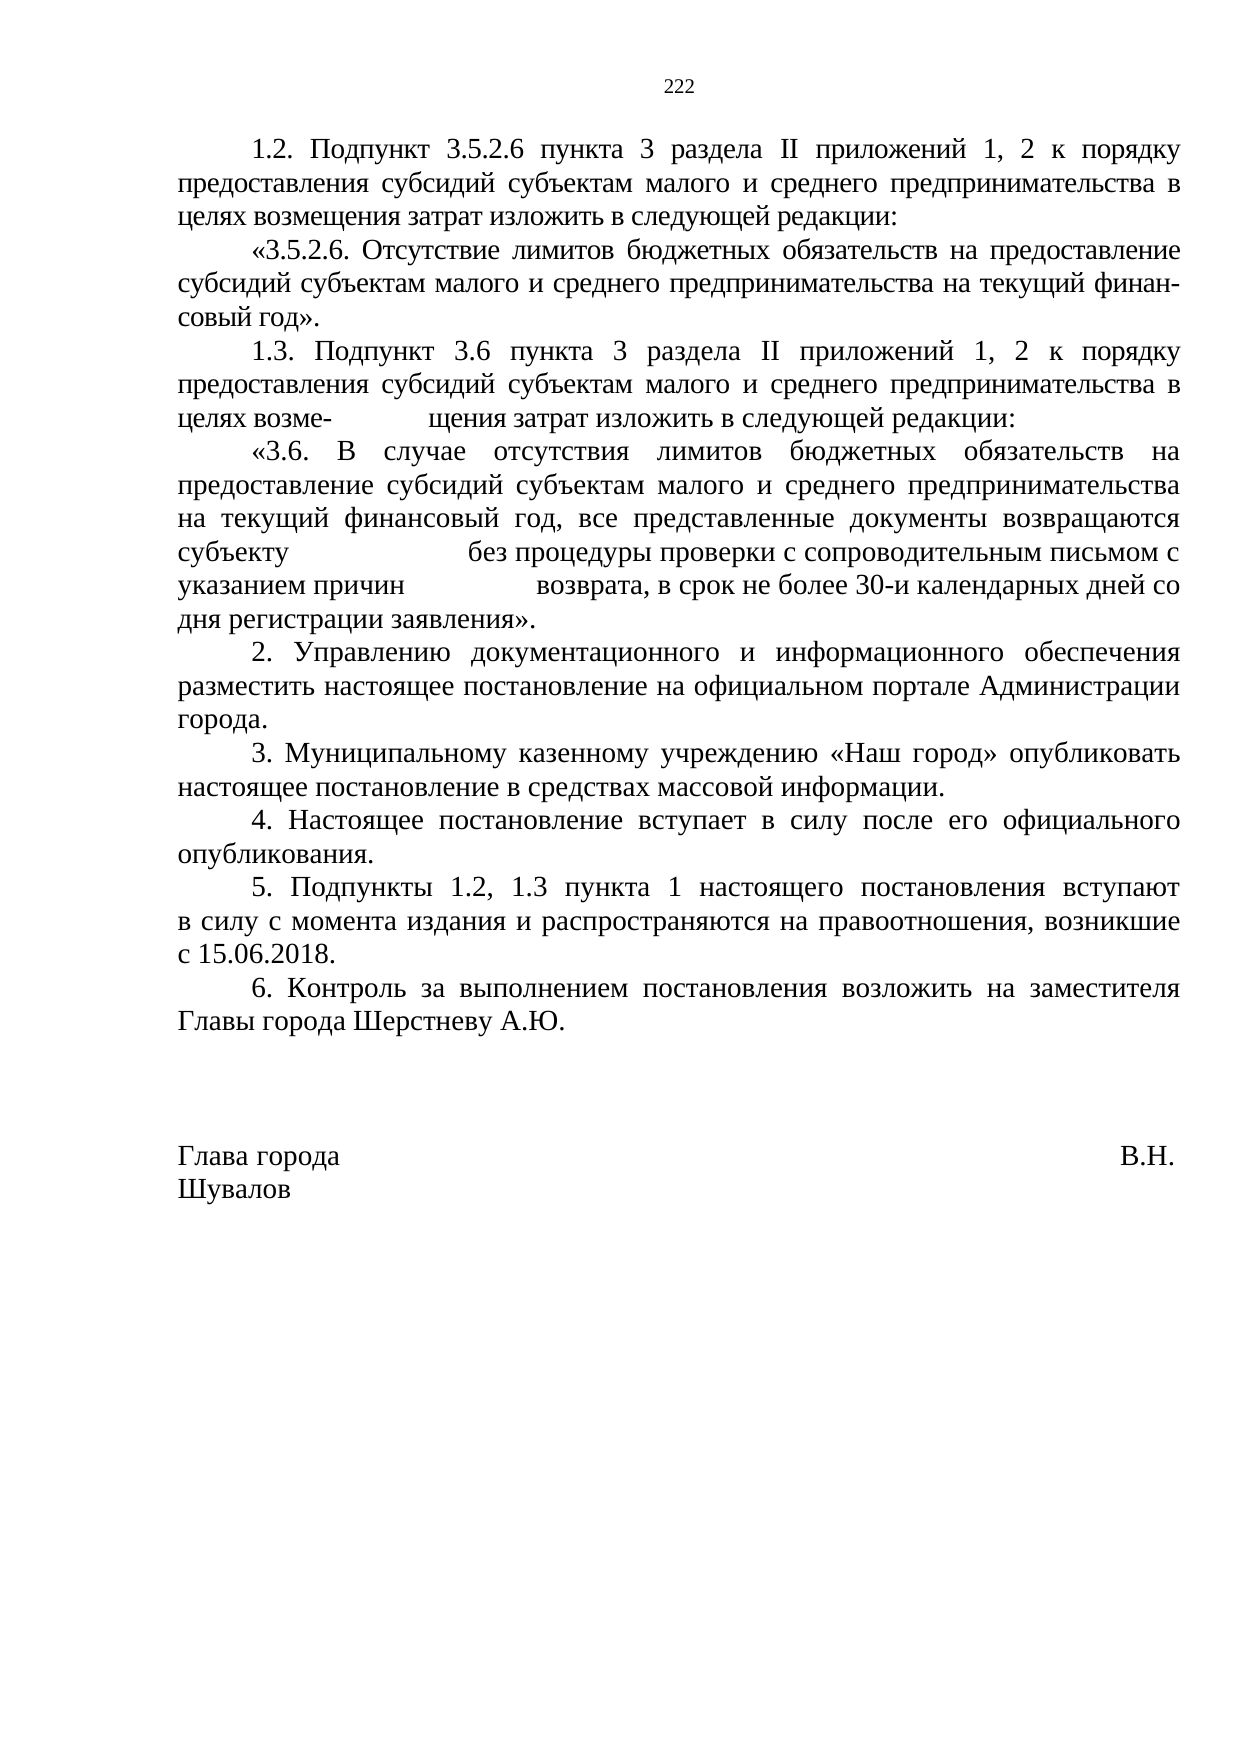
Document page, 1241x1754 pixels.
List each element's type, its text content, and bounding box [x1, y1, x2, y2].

list 3. Муниципальному казенному учреждению «Наш город» опубликовать настоящее постановление в средствах массовой информации. [177, 735, 1181, 802]
text Глава города В.Н. Шувалов [177, 1138, 1181, 1205]
text 4. Настоящее постановление вступает в силу после его официального опубликования. [177, 802, 1181, 869]
list 6. Контроль за выполнением постановления возложить на заместителя Главы города Шерстневу А.Ю. [177, 970, 1181, 1037]
text 1.2. Подпункт 3.5.2.6 пункта 3 раздела II приложений 1, 2 к порядку предоставления субсидий субъектам малого и среднего предпринимательства в целях возмещения затрат изложить в следующей редакции: [177, 131, 1181, 232]
text 5. Подпункты 1.2, 1.3 пункта 1 настоящего постановления вступают в силу с момента издания и распространяются на правоотношения, возникшие с 15.06.2018. [177, 869, 1181, 970]
text «3.5.2.6. Отсутствие лимитов бюджетных обязательств на предоставление субсидий субъектам малого и среднего предпринимательства на текущий финан- совый год». [177, 232, 1181, 333]
list 1.3. Подпункт 3.6 пункта 3 раздела II приложений 1, 2 к порядку предоставления субсидий субъектам малого и среднего предпринимательства в целях возме- щения затрат изложить в следующей редакции: [177, 333, 1181, 433]
list «3.6. В случае отсутствия лимитов бюджетных обязательств на предоставление субсидий субъектам малого и среднего предпринимательства на текущий финансовый год, все представленные документы возвращаются субъекту без процедуры проверки с сопроводительным письмом с указанием причин возврата, в срок не более 30-и календарных дней со дня регистрации заявления». [177, 433, 1181, 634]
list 2. Управлению документационного и информационного обеспечения разместить настоящее постановление на официальном портале Администрации города. [177, 634, 1181, 735]
